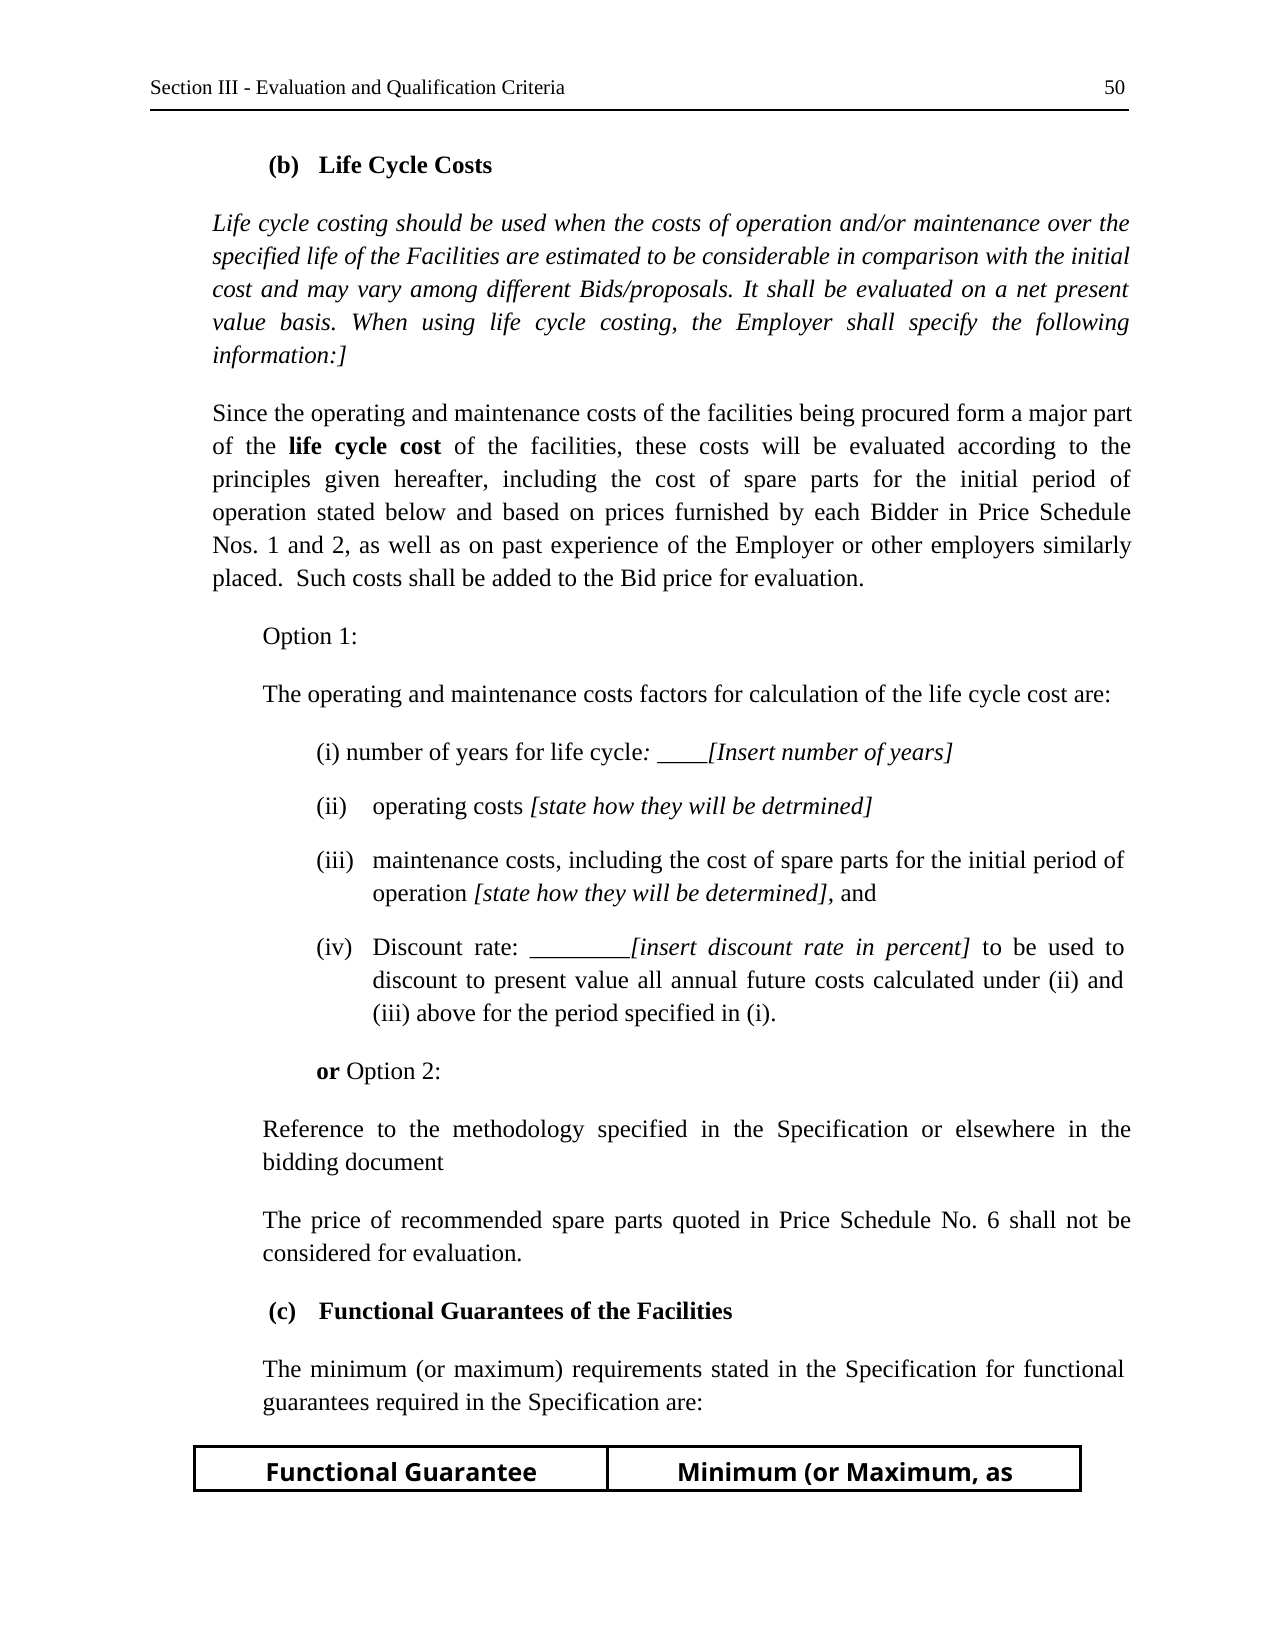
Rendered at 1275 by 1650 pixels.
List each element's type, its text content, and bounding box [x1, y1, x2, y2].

subtitle Life cycle costing should be used when the costs of operation and/or maintenance over the specified life of the Facilities are estimated to be considerable in comparison with the initial cost and may vary among different Bids/proposals. It shall be evaluated on a net present value basis. When using life cycle costing, the Employer shall specify the following information:] [212, 208, 1132, 369]
text (i) number of years for life cycle: ____[Insert number of years] [316, 737, 1125, 766]
text (iii) maintenance costs, including the cost of spare parts for the initial period of operation [state how they will be determined], and [316, 845, 1125, 907]
text Since the operating and maintenance costs of the facilities being procured form a major part of the life cycle cost of the facilities, these costs will be evaluated according to the principles given hereafter, including the cost of spare parts for the initial period of operation stated below and based on prices furnished by each Bidder in Price Schedule Nos. 1 and 2, as well as on past experience of the Employer or other employers similarly placed. Such costs shall be added to the Bid price for evaluation. [212, 398, 1132, 592]
text or Option 2: [316, 1056, 1125, 1085]
subtitle Life Cycle Costs [268, 150, 1125, 179]
text The price of recommended spare parts quoted in Price Schedule No. 6 shall not be considered for evaluation. [262, 1205, 1132, 1267]
text The minimum (or maximum) requirements stated in the Specification for functional guarantees required in the Specification are: [262, 1354, 1125, 1416]
text (iv) Discount rate: ________[insert discount rate in percent] to be used to discount to present value all annual future costs calculated under (ii) and (iii) above for the period specified in (i). [316, 932, 1125, 1027]
text (ii) operating costs [state how they will be detrmined] [316, 791, 1125, 820]
text Option 1: [262, 621, 1125, 650]
text Reference to the methodology specified in the Specification or elsewhere in the bidding document [262, 1114, 1132, 1176]
subtitle Functional Guarantees of the Facilities [268, 1296, 1125, 1325]
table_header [609, 1448, 1079, 1488]
text The operating and maintenance costs factors for calculation of the life cycle cost are: [262, 679, 1125, 708]
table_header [196, 1448, 606, 1488]
